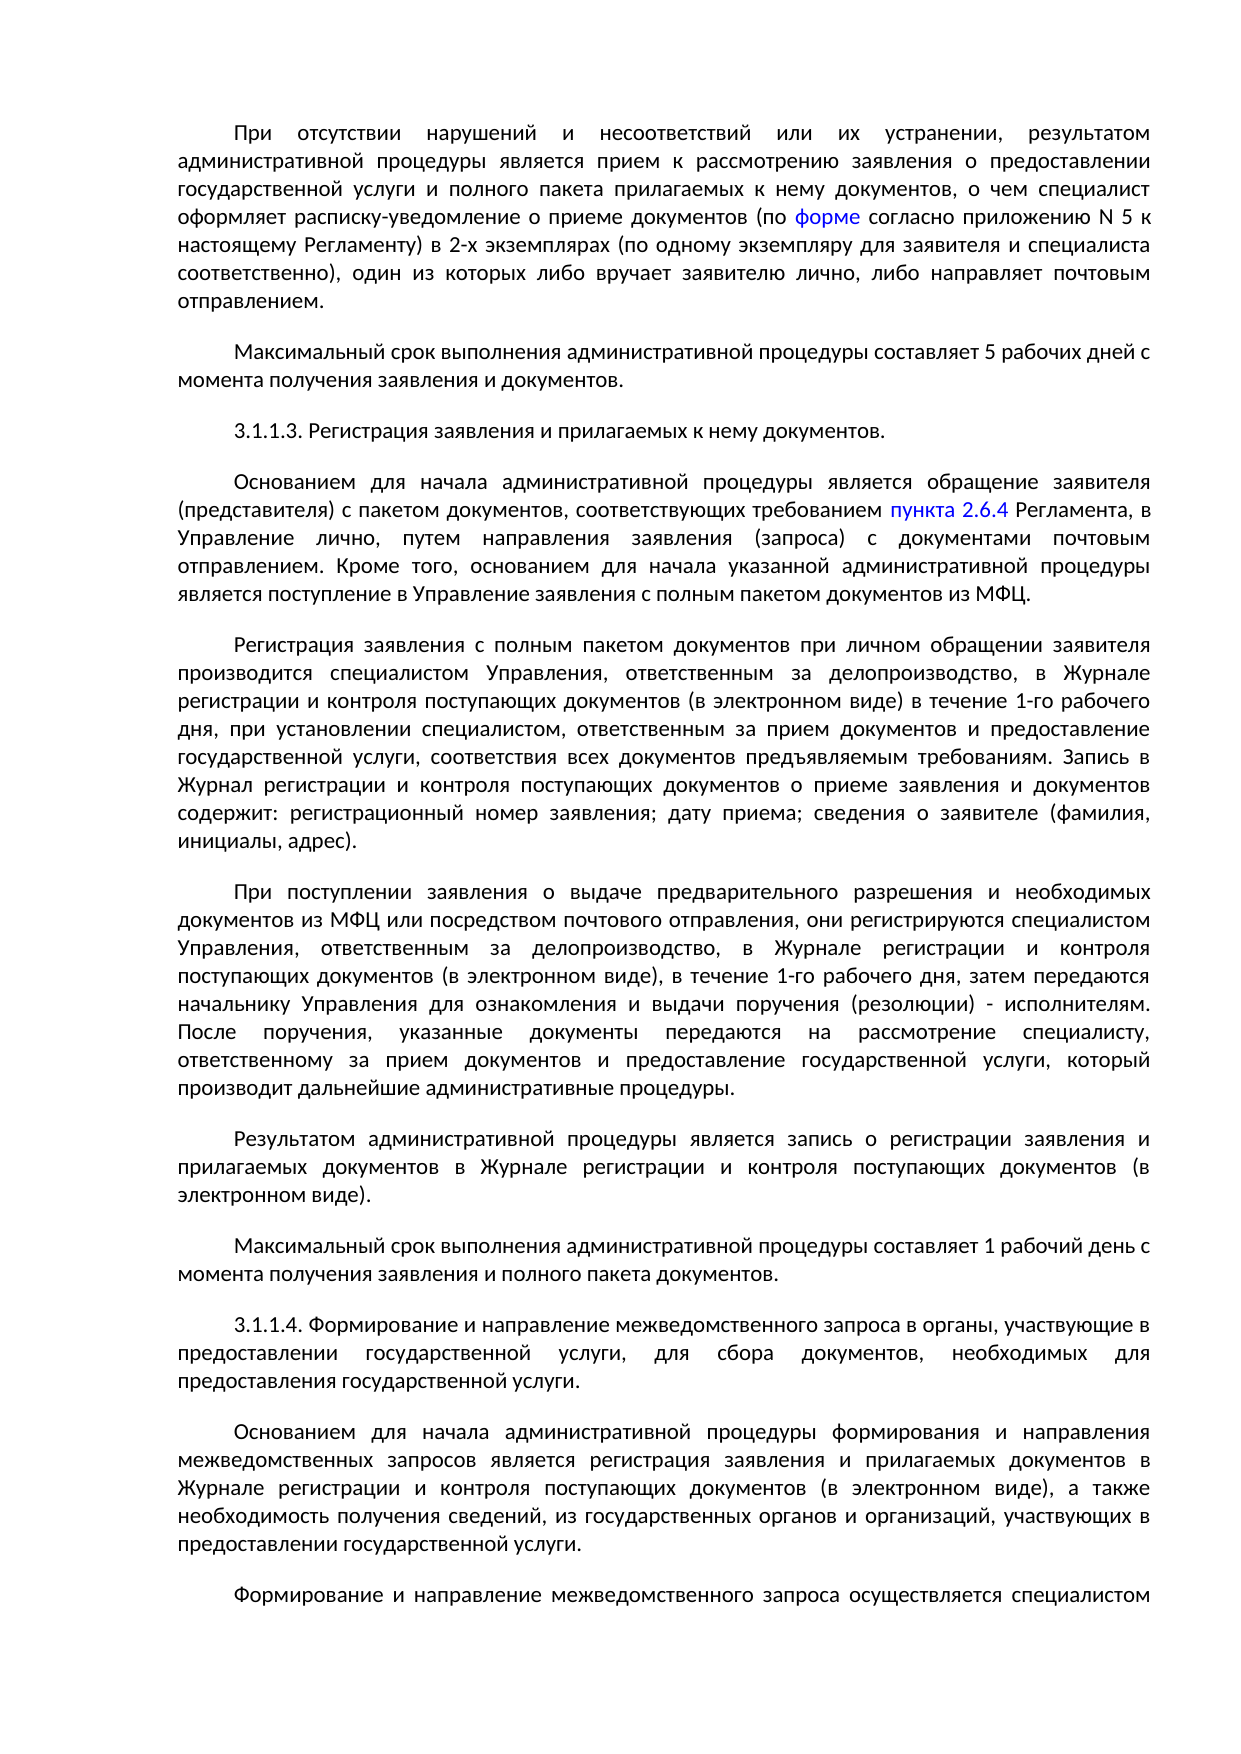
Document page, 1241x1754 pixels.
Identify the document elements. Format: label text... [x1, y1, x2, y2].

text При поступлении заявления о выдаче предварительного разрешения и необходимых документов из МФЦ или посредством почтового отправления, они регистрируются специалистом Управления, ответственным за делопроизводство, в Журнале регистрации и контроля поступающих документов (в электронном виде), в течение 1-го рабочего дня, затем передаются начальнику Управления для ознакомления и выдачи поручения (резолюции) - исполнителям. После поручения, указанные документы передаются на рассмотрение специалисту, ответственному за прием документов и предоставление государственной услуги, который производит дальнейшие административные процедуры. [177, 877, 1152, 1101]
text Основанием для начала административной процедуры формирования и направления межведомственных запросов является регистрация заявления и прилагаемых документов в Журнале регистрации и контроля поступающих документов (в электронном виде), а также необходимость получения сведений, из государственных органов и организаций, участвующих в предоставлении государственной услуги. [177, 1417, 1152, 1557]
text Максимальный срок выполнения административной процедуры составляет 5 рабочих дней с момента получения заявления и документов. [177, 337, 1152, 393]
text Максимальный срок выполнения административной процедуры составляет 1 рабочий день с момента получения заявления и полного пакета документов. [177, 1231, 1152, 1287]
text 3.1.1.3. Регистрация заявления и прилагаемых к нему документов. [177, 416, 1152, 444]
text Основанием для начала административной процедуры является обращение заявителя (представителя) с пакетом документов, соответствующих требованием пункта 2.6.4 Регламента, в Управление лично, путем направления заявления (запроса) с документами почтовым отправлением. Кроме того, основанием для начала указанной административной процедуры является поступление в Управление заявления с полным пакетом документов из МФЦ. [177, 467, 1152, 607]
text Регистрация заявления с полным пакетом документов при личном обращении заявителя производится специалистом Управления, ответственным за делопроизводство, в Журнале регистрации и контроля поступающих документов (в электронном виде) в течение 1-го рабочего дня, при установлении специалистом, ответственным за прием документов и предоставление государственной услуги, соответствия всех документов предъявляемым требованиям. Запись в Журнал регистрации и контроля поступающих документов о приеме заявления и документов содержит: регистрационный номер заявления; дату приема; сведения о заявителе (фамилия, инициалы, адрес). [177, 630, 1152, 854]
text 3.1.1.4. Формирование и направление межведомственного запроса в органы, участвующие в предоставлении государственной услуги, для сбора документов, необходимых для предоставления государственной услуги. [177, 1310, 1152, 1394]
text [177, 1580, 1152, 1608]
text Результатом административной процедуры является запись о регистрации заявления и прилагаемых документов в Журнале регистрации и контроля поступающих документов (в электронном виде). [177, 1124, 1152, 1208]
text При отсутствии нарушений и несоответствий или их устранении, результатом административной процедуры является прием к рассмотрению заявления о предоставлении государственной услуги и полного пакета прилагаемых к нему документов, о чем специалист оформляет расписку-уведомление о приеме документов (по форме согласно приложению N 5 к настоящему Регламенту) в 2-х экземплярах (по одному экземпляру для заявителя и специалиста соответственно), один из которых либо вручает заявителю лично, либо направляет почтовым отправлением. [177, 118, 1152, 314]
